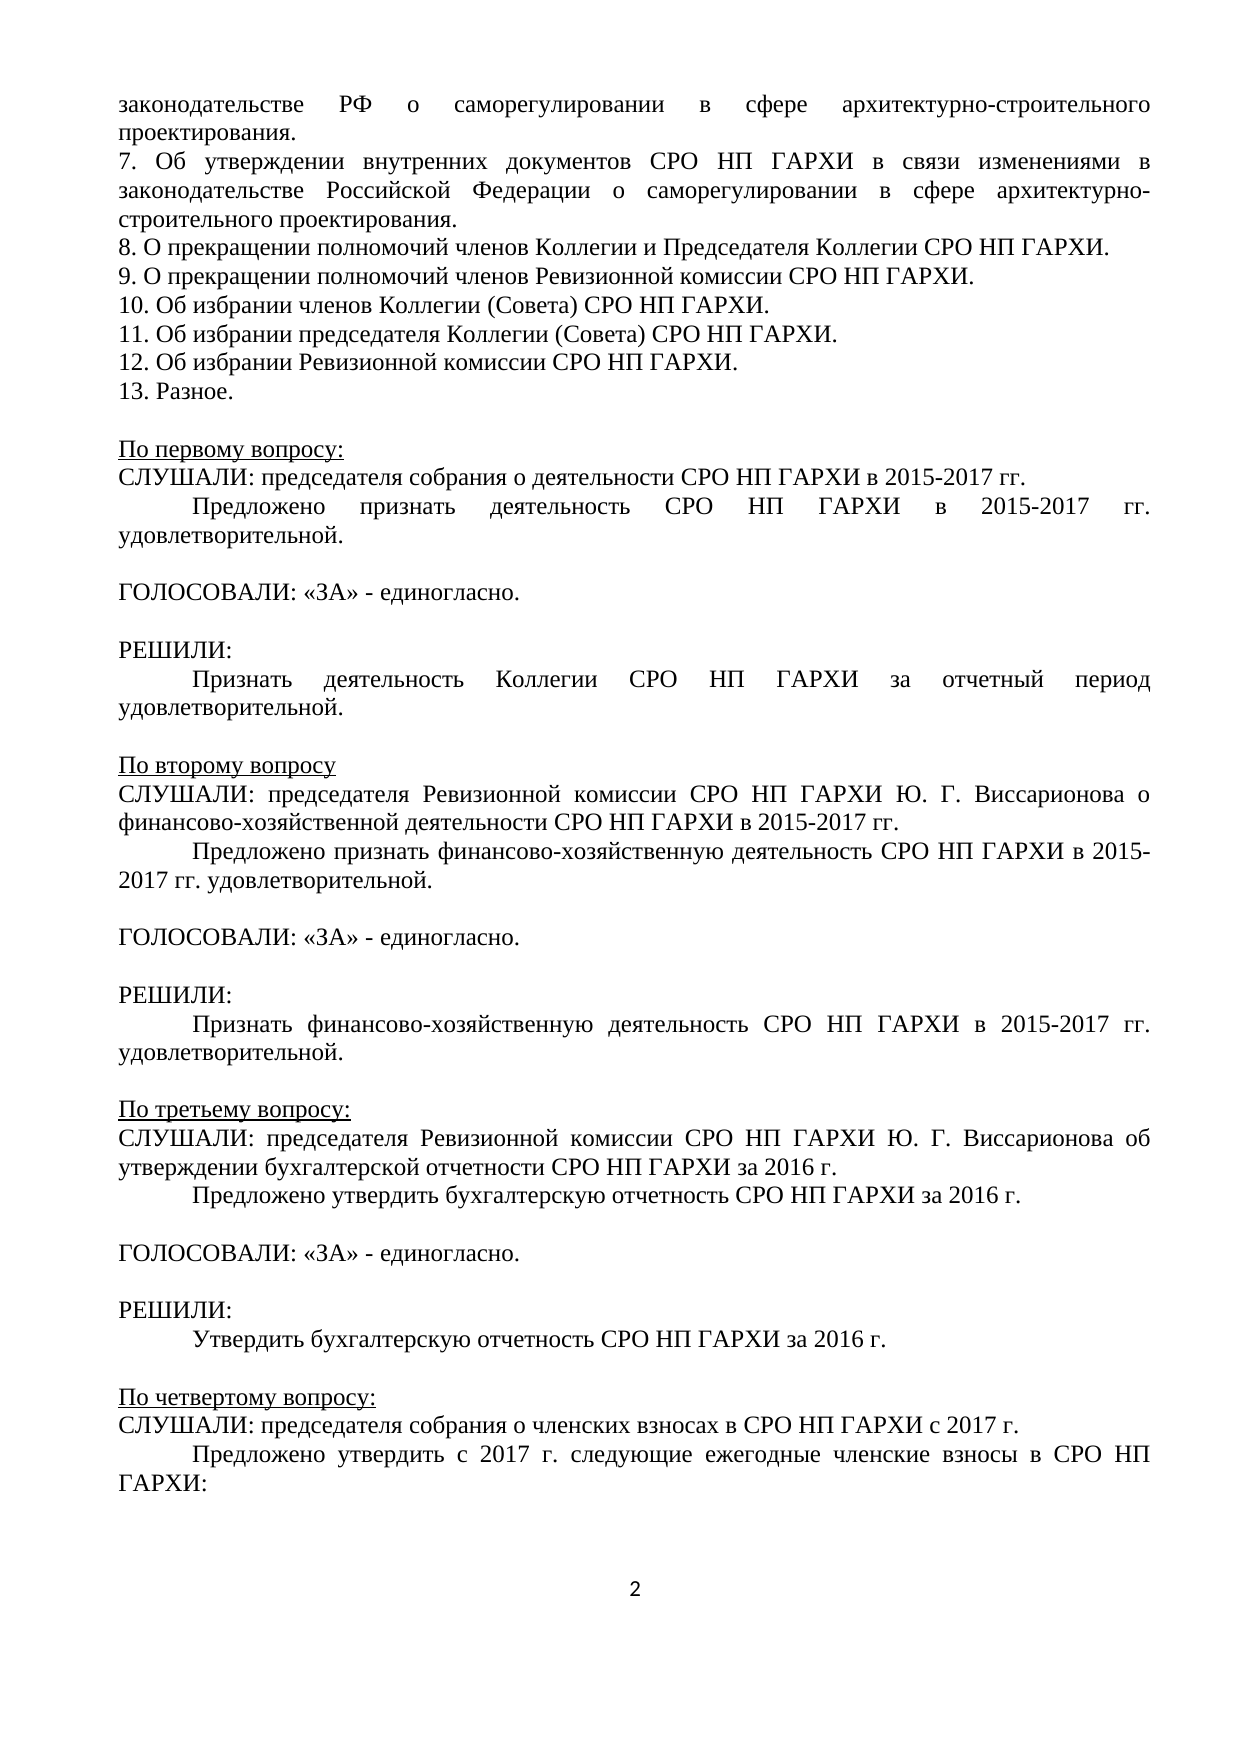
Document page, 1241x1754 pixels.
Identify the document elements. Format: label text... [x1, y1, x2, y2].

text По второму вопросу [118, 750, 1152, 779]
text Голосовали: «За» - единогласно. [118, 1238, 1152, 1267]
text По первому вопросу: [118, 434, 1152, 462]
text Решили: [118, 1295, 1152, 1324]
text 8. О прекращении полномочий членов Коллегии и Председателя Коллегии СРО НП ГАРХИ. [118, 232, 1152, 261]
text Предложено утвердить с 2017 г. следующие ежегодные членские взносы в СРО НП ГАРХИ: [118, 1439, 1152, 1497]
text Голосовали: «За» - единогласно. [118, 922, 1152, 951]
text Признать финансово-хозяйственную деятельность СРО НП ГАРХИ в 2015-2017 гг. удовлетворительной. [118, 1009, 1152, 1066]
text По четвертому вопросу: [118, 1382, 1152, 1410]
text 11. Об избрании председателя Коллегии (Совета) СРО НП ГАРХИ. [118, 319, 1152, 347]
text 7. Об утверждении внутренних документов СРО НП ГАРХИ в связи изменениями в законодательстве Российской Федерации о саморегулировании в сфере архитектурно-строительного проектирования. [118, 146, 1152, 232]
text Слушали: председателя Ревизионной комиссии СРО НП ГАРХИ Ю. Г. Виссарионова о финансово-хозяйственной деятельности СРО НП ГАРХИ в 2015-2017 гг. [118, 779, 1152, 836]
text По третьему вопросу: [118, 1094, 1152, 1123]
text Слушали: председателя Ревизионной комиссии СРО НП ГАРХИ Ю. Г. Виссарионова об утверждении бухгалтерской отчетности СРО НП ГАРХИ за 2016 г. [118, 1123, 1152, 1180]
text 9. О прекращении полномочий членов Ревизионной комиссии СРО НП ГАРХИ. [118, 261, 1152, 290]
text 12. Об избрании Ревизионной комиссии СРО НП ГАРХИ. [118, 347, 1152, 376]
text Утвердить бухгалтерскую отчетность СРО НП ГАРХИ за 2016 г. [118, 1324, 1152, 1353]
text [118, 89, 1152, 146]
text 10. Об избрании членов Коллегии (Совета) СРО НП ГАРХИ. [118, 290, 1152, 319]
text Решили: [118, 635, 1152, 664]
text Решили: [118, 980, 1152, 1009]
text Предложено признать деятельность СРО НП ГАРХИ в 2015-2017 гг. удовлетворительной. [118, 491, 1152, 549]
text Слушали: председателя собрания о деятельности СРО НП ГАРХИ в 2015-2017 гг. [118, 462, 1152, 491]
text Голосовали: «За» - единогласно. [118, 577, 1152, 606]
text Признать деятельность Коллегии СРО НП ГАРХИ за отчетный период удовлетворительной. [118, 664, 1152, 721]
text 13. Разное. [118, 376, 1152, 405]
text СЛУШАЛИ: председателя собрания о членских взносах в СРО НП ГАРХИ с 2017 г. [118, 1410, 1152, 1439]
text Предложено утвердить бухгалтерскую отчетность СРО НП ГАРХИ за 2016 г. [118, 1180, 1152, 1209]
text Предложено признать финансово-хозяйственную деятельность СРО НП ГАРХИ в 2015-2017 гг. удовлетворительной. [118, 836, 1152, 894]
